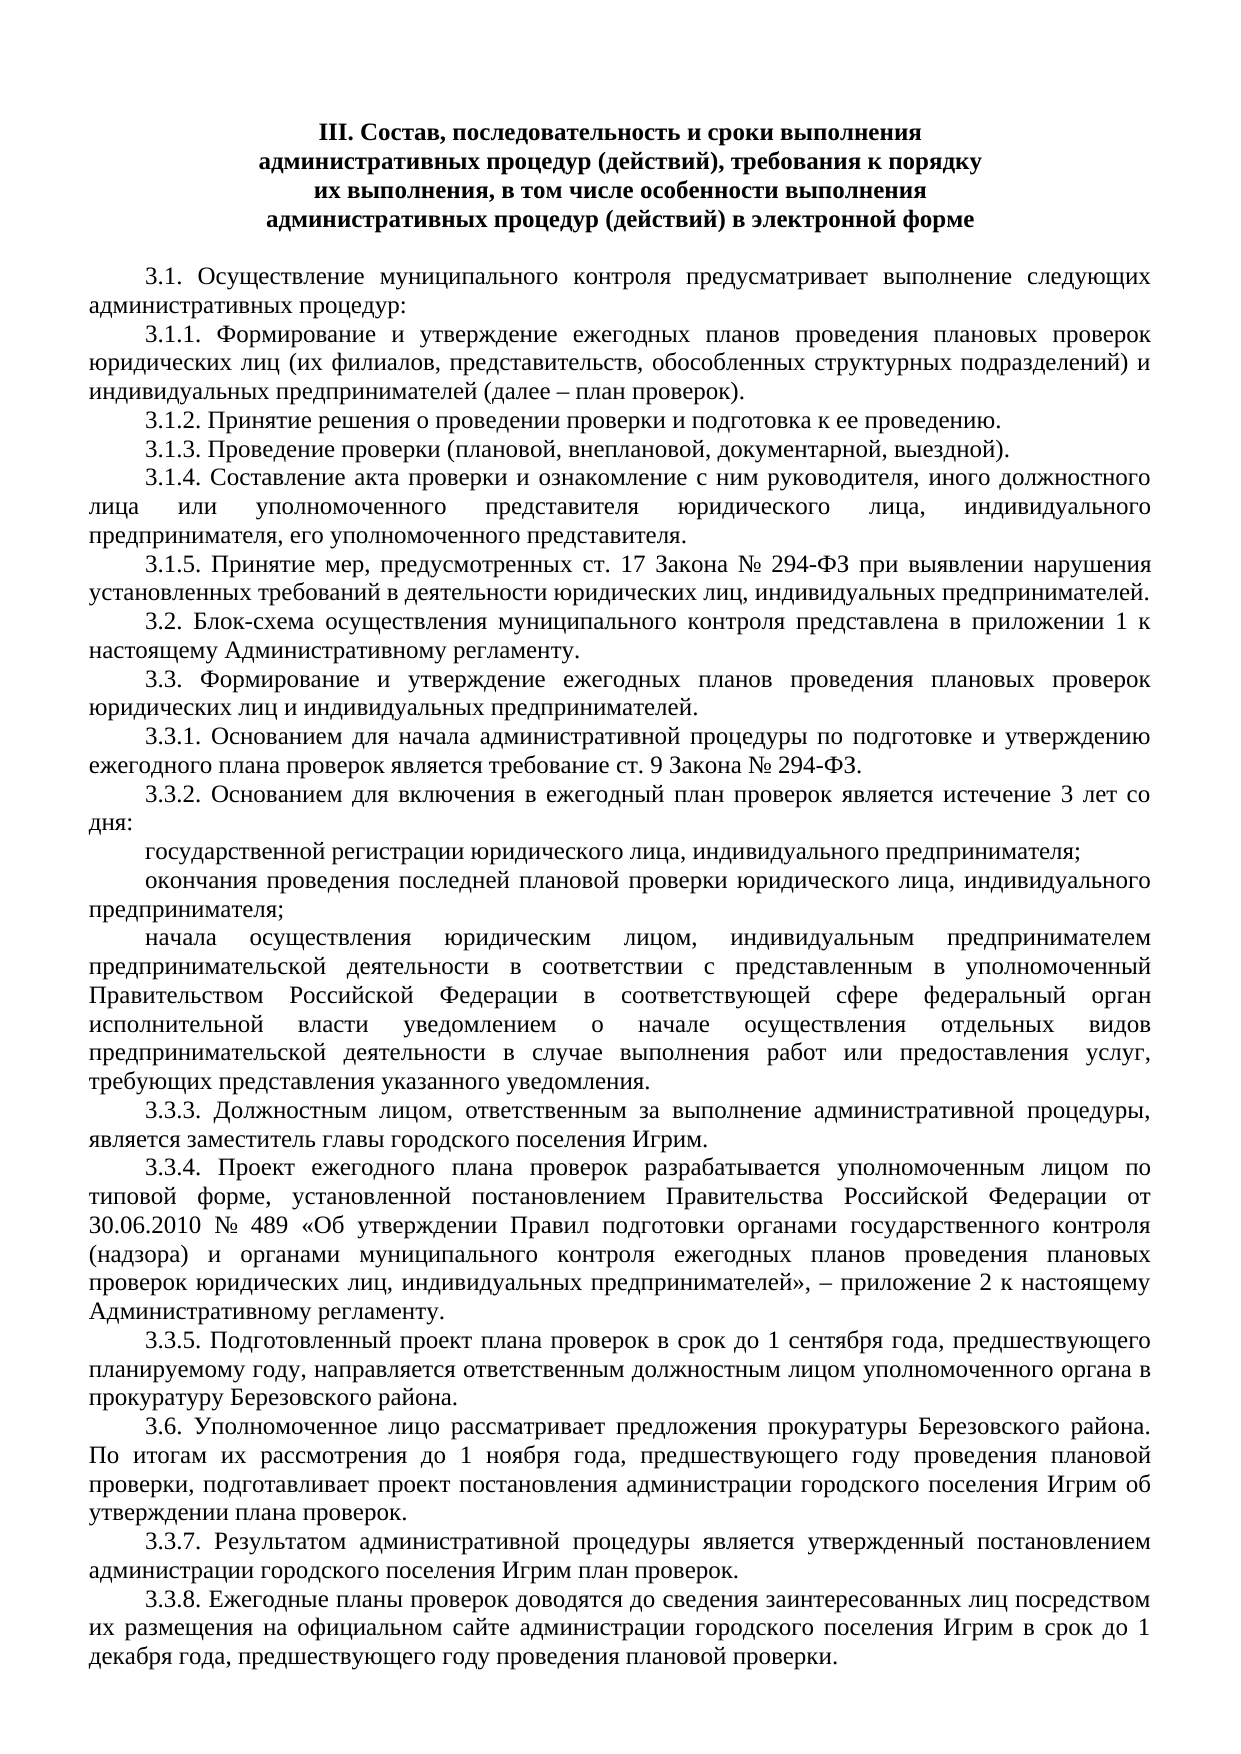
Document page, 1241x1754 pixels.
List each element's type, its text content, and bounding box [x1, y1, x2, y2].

text 3.6. Уполномоченное лицо рассматривает предложения прокуратуры Березовского района. По итогам их рассмотрения до 1 ноября года, предшествующего году проведения плановой проверки, подготавливает проект постановления администрации городского поселения Игрим об утверждении плана проверок. [89, 1411, 1152, 1526]
text их выполнения, в том числе особенности выполнения [89, 175, 1152, 204]
text административных процедур (действий), требования к порядку [89, 146, 1152, 175]
text окончания проведения последней плановой проверки юридического лица, индивидуального предпринимателя; [89, 865, 1152, 922]
text 3.3.5. Подготовленный проект плана проверок в срок до 1 сентября года, предшествующего планируемому году, направляется ответственным должностным лицом уполномоченного органа в прокуратуру Березовского района. [89, 1325, 1152, 1411]
text 3.1. Осуществление муниципального контроля предусматривает выполнение следующих административных процедур: [89, 261, 1152, 319]
text 3.3.3. Должностным лицом, ответственным за выполнение административной процедуры, является заместитель главы городского поселения Игрим. [89, 1095, 1152, 1152]
text III. Состав, последовательность и сроки выполнения [89, 117, 1152, 146]
text 3.1.3. Проведение проверки (плановой, внеплановой, документарной, выездной). [89, 434, 1152, 462]
text 3.3.1. Основанием для начала административной процедуры по подготовке и утверждению ежегодного плана проверок является требование ст. 9 Закона № 294-ФЗ. [89, 721, 1152, 779]
text 3.3.8. Ежегодные планы проверок доводятся до сведения заинтересованных лиц посредством их размещения на официальном сайте администрации городского поселения Игрим в срок до 1 декабря года, предшествующего году проведения плановой проверки. [89, 1584, 1152, 1670]
text 3.3.7. Результатом административной процедуры является утвержденный постановлением администрации городского поселения Игрим план проверок. [89, 1526, 1152, 1584]
text 3.2. Блок-схема осуществления муниципального контроля представлена в приложении 1 к настоящему Административному регламенту. [89, 606, 1152, 664]
text 3.1.1. Формирование и утверждение ежегодных планов проведения плановых проверок юридических лиц (их филиалов, представительств, обособленных структурных подразделений) и индивидуальных предпринимателей (далее – план проверок). [89, 319, 1152, 405]
text 3.1.2. Принятие решения о проведении проверки и подготовка к ее проведению. [89, 405, 1152, 434]
text 3.1.5. Принятие мер, предусмотренных ст. 17 Закона № 294-ФЗ при выявлении нарушения установленных требований в деятельности юридических лиц, индивидуальных предпринимателей. [89, 549, 1152, 606]
text государственной регистрации юридического лица, индивидуального предпринимателя; [89, 836, 1152, 865]
text 3.3. Формирование и утверждение ежегодных планов проведения плановых проверок юридических лиц и индивидуальных предпринимателей. [89, 664, 1152, 721]
text начала осуществления юридическим лицом, индивидуальным предпринимателем предпринимательской деятельности в соответствии с представленным в уполномоченный Правительством Российской Федерации в соответствующей сфере федеральный орган исполнительной власти уведомлением о начале осуществления отдельных видов предпринимательской деятельности в случае выполнения работ или предоставления услуг, требующих представления указанного уведомления. [89, 922, 1152, 1095]
text 3.3.4. Проект ежегодного плана проверок разрабатывается уполномоченным лицом по типовой форме, установленной постановлением Правительства Российской Федерации от 30.06.2010 № 489 «Об утверждении Правил подготовки органами государственного контроля (надзора) и органами муниципального контроля ежегодных планов проведения плановых проверок юридических лиц, индивидуальных предпринимателей», – приложение 2 к настоящему Административному регламенту. [89, 1152, 1152, 1325]
text 3.3.2. Основанием для включения в ежегодный план проверок является истечение 3 лет со дня: [89, 779, 1152, 836]
text административных процедур (действий) в электронной форме [89, 204, 1152, 232]
text 3.1.4. Составление акта проверки и ознакомление с ним руководителя, иного должностного лица или уполномоченного представителя юридического лица, индивидуального предпринимателя, его уполномоченного представителя. [89, 462, 1152, 549]
